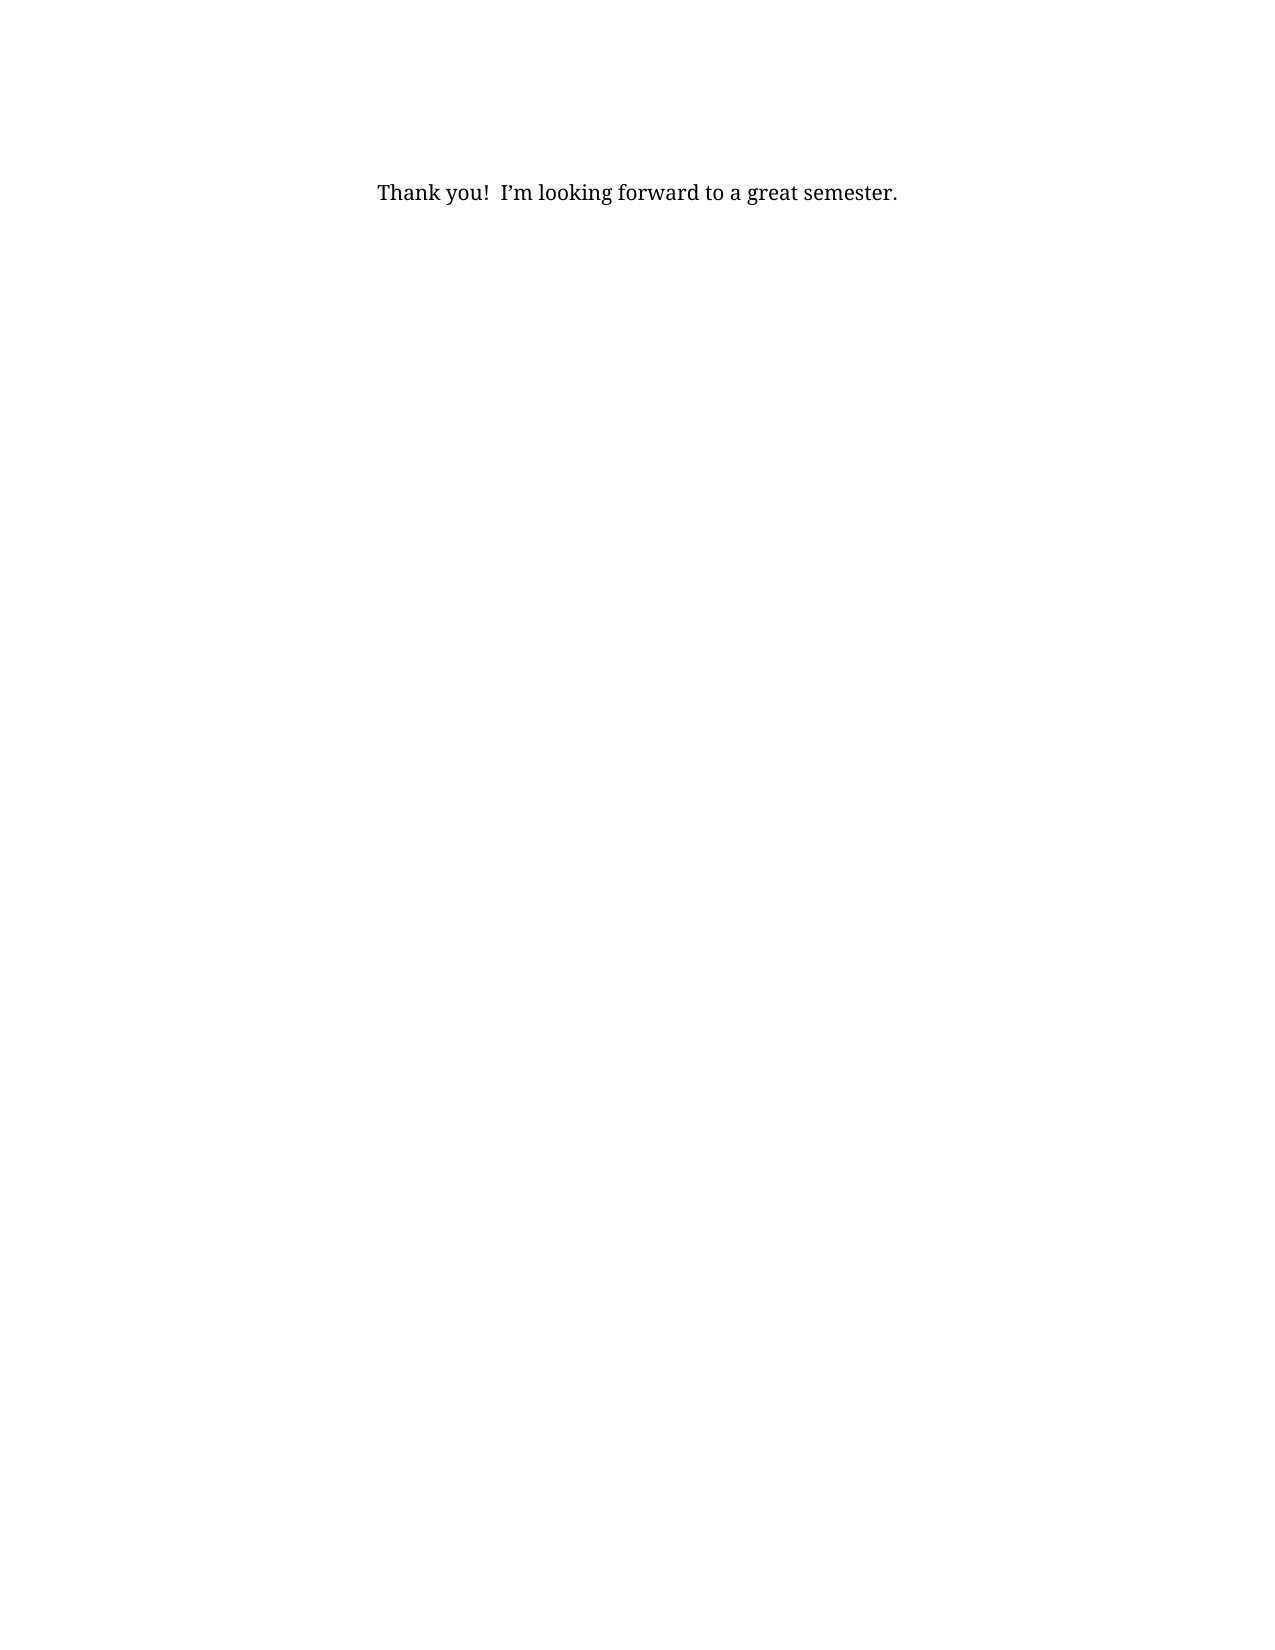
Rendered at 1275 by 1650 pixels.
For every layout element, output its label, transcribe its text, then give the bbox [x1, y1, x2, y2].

text Thank you! I’m looking forward to a great semester. [105, 178, 1170, 207]
